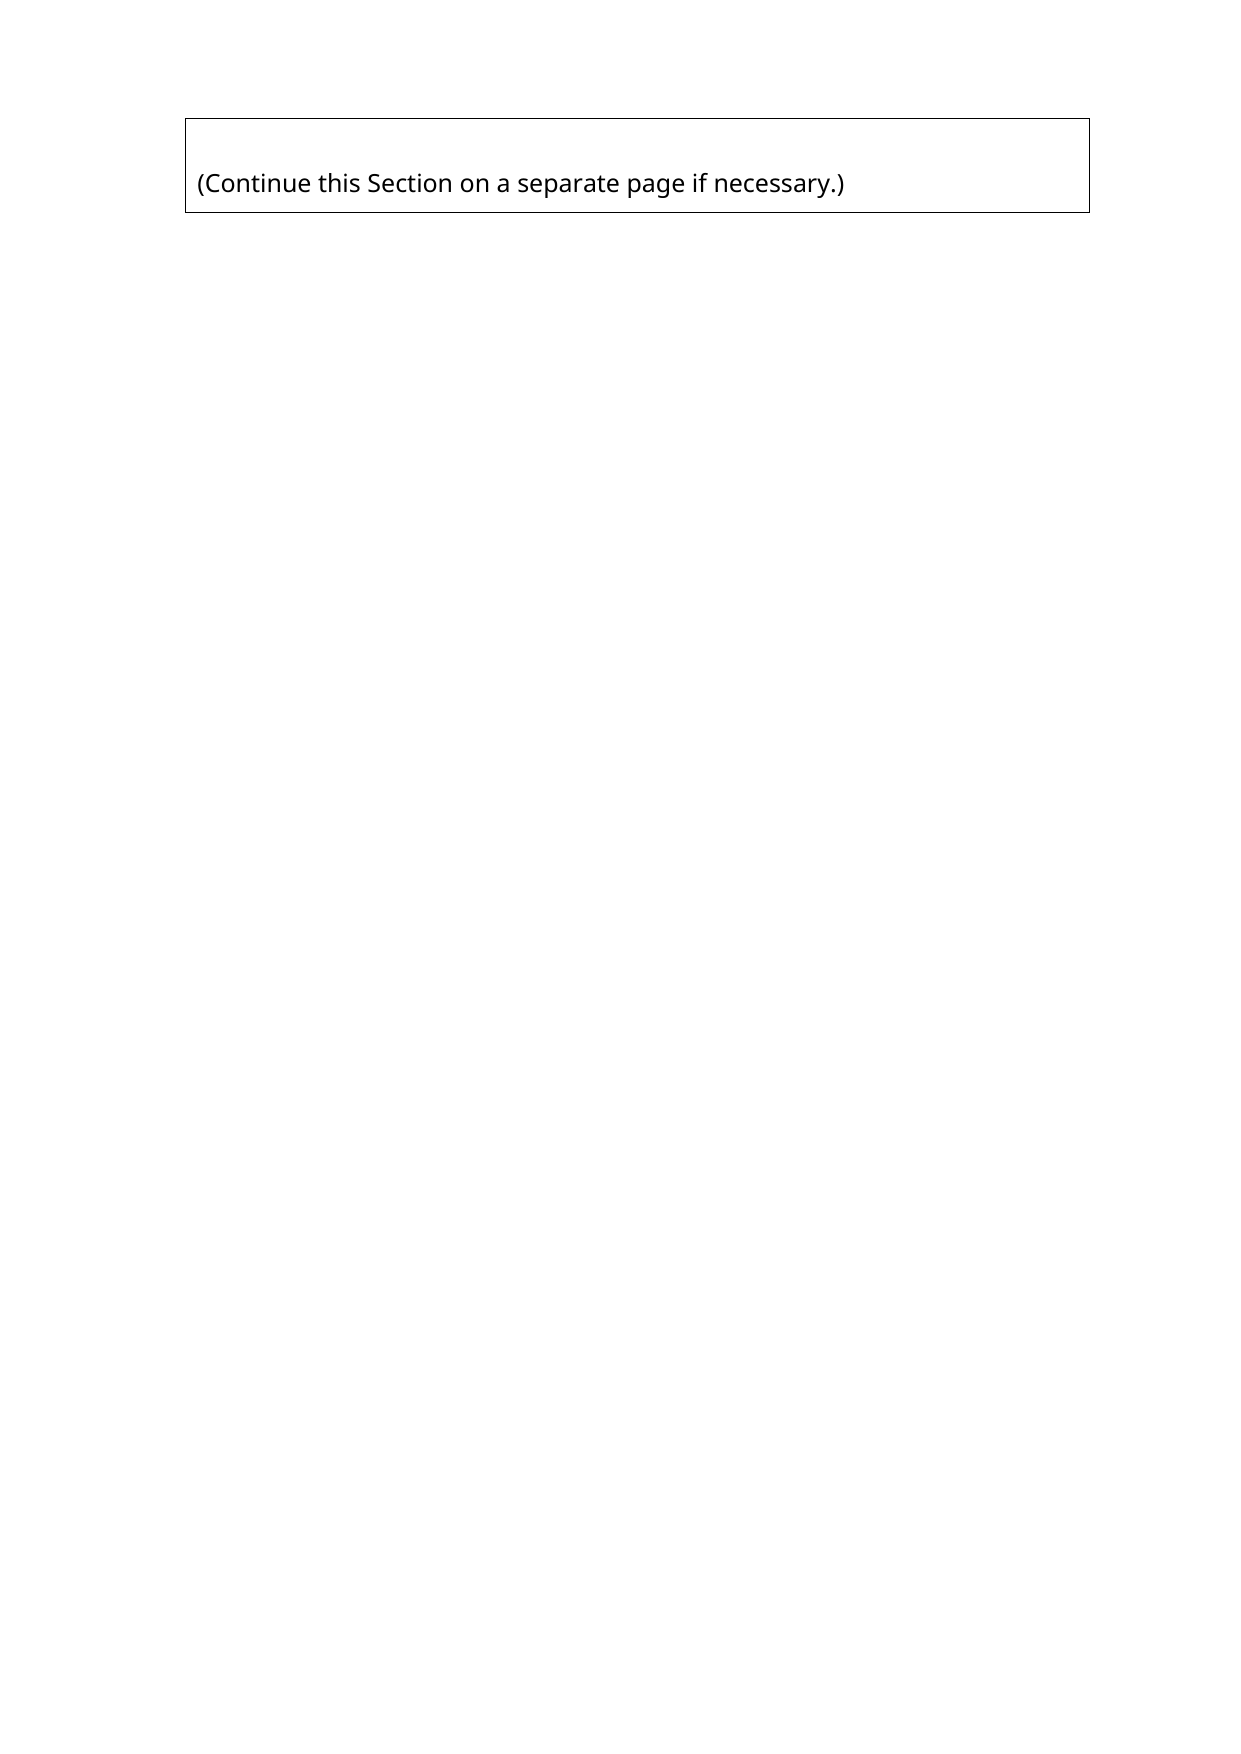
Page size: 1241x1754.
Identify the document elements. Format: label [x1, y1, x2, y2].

table_cell [186, 119, 1089, 212]
